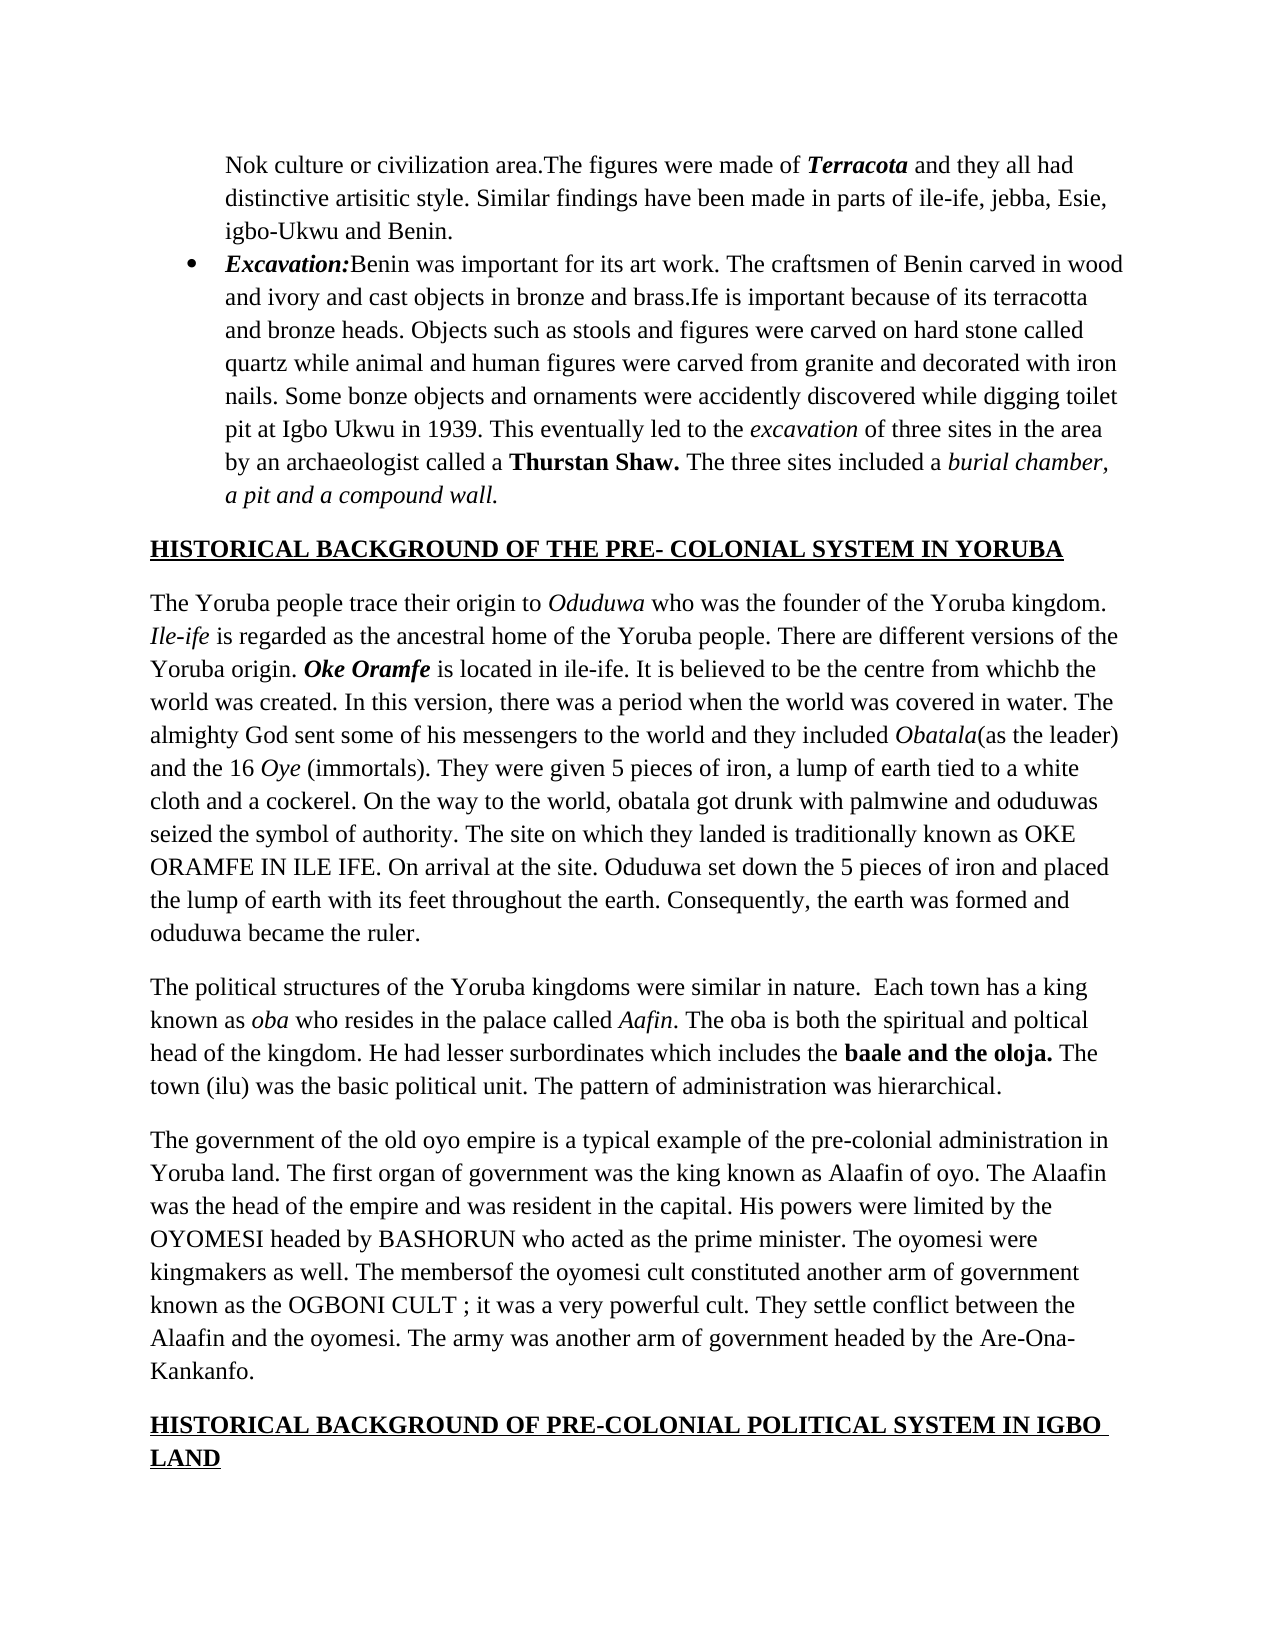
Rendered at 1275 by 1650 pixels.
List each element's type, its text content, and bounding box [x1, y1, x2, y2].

text The Yoruba people trace their origin to Oduduwa who was the founder of the Yoruba kingdom. Ile-ife is regarded as the ancestral home of the Yoruba people. There are different versions of the Yoruba origin. Oke Oramfe is located in ile-ife. It is believed to be the centre from whichb the world was created. In this version, there was a period when the world was covered in water. The almighty God sent some of his messengers to the world and they included Obatala(as the leader) and the 16 Oye (immortals). They were given 5 pieces of iron, a lump of earth tied to a white cloth and a cockerel. On the way to the world, obatala got drunk with palmwine and oduduwas seized the symbol of authority. The site on which they landed is traditionally known as OKE ORAMFE IN ILE IFE. On arrival at the site. Oduduwa set down the 5 pieces of iron and placed the lump of earth with its feet throughout the earth. Consequently, the earth was formed and oduduwa became the ruler. [150, 588, 1125, 947]
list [187, 150, 1125, 245]
list Excavation:Benin was important for its art work. The craftsmen of Benin carved in wood and ivory and cast objects in bronze and brass.Ife is important because of its terracotta and bronze heads. Objects such as stools and figures were carved on hard stone called quartz while animal and human figures were carved from granite and decorated with iron nails. Some bonze objects and ornaments were accidently discovered while digging toilet pit at Igbo Ukwu in 1939. This eventually led to the excavation of three sites in the area by an archaeologist called a Thurstan Shaw. The three sites included a burial chamber, a pit and a compound wall. [187, 249, 1125, 509]
text The political structures of the Yoruba kingdoms were similar in nature. Each town has a king known as oba who resides in the palace called Aafin. The oba is both the spiritual and poltical head of the kingdom. He had lesser surbordinates which includes the baale and the oloja. The town (ilu) was the basic political unit. The pattern of administration was hierarchical. [150, 972, 1125, 1100]
text HISTORICAL BACKGROUND OF PRE-COLONIAL POLITICAL SYSTEM IN IGBO LAND [150, 1410, 1125, 1472]
text HISTORICAL BACKGROUND OF THE PRE- COLONIAL SYSTEM IN YORUBA [150, 534, 1125, 563]
text The government of the old oyo empire is a typical example of the pre-colonial administration in Yoruba land. The first organ of government was the king known as Alaafin of oyo. The Alaafin was the head of the empire and was resident in the capital. His powers were limited by the OYOMESI headed by BASHORUN who acted as the prime minister. The oyomesi were kingmakers as well. The membersof the oyomesi cult constituted another arm of government known as the OGBONI CULT ; it was a very powerful cult. They settle conflict between the Alaafin and the oyomesi. The army was another arm of government headed by the Are-Ona-Kankanfo. [150, 1125, 1125, 1385]
